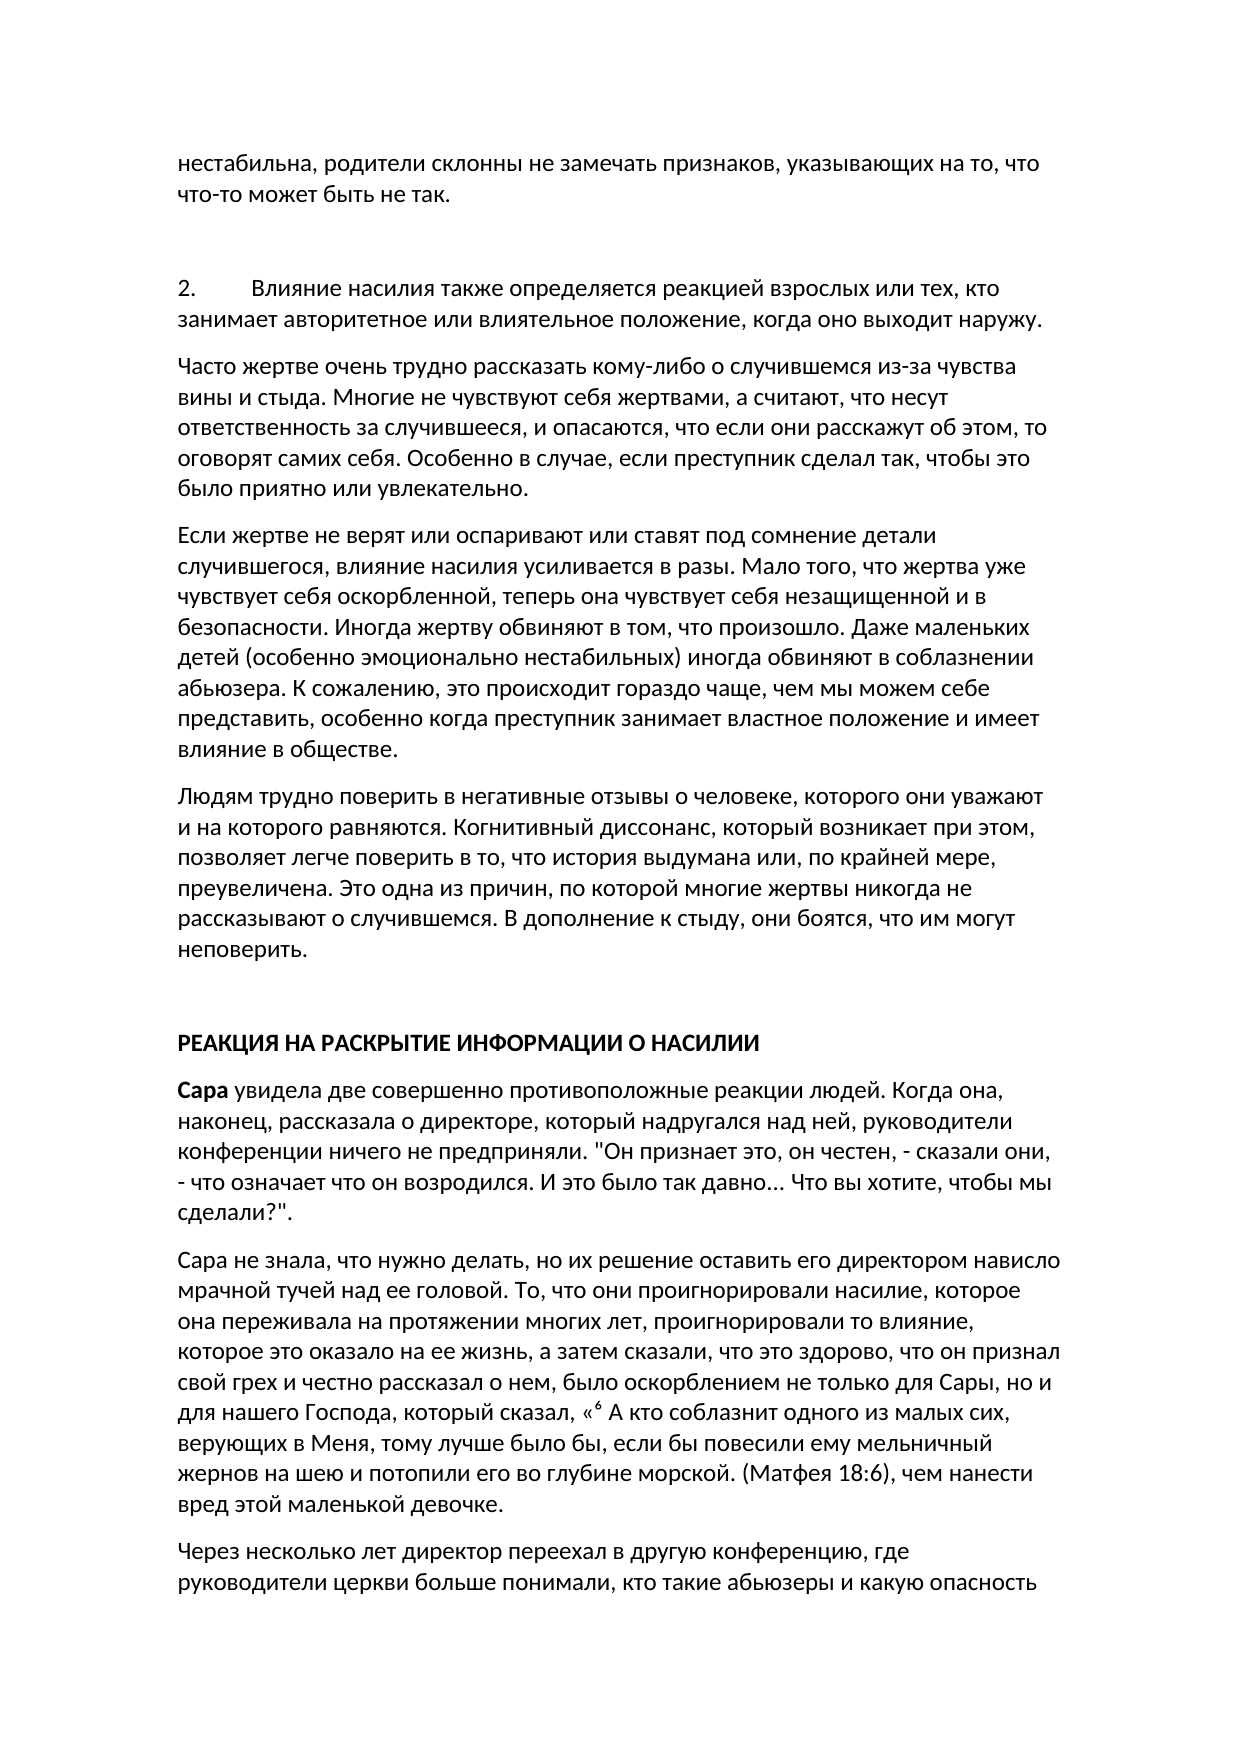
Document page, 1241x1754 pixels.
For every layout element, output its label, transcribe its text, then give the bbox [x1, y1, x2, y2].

text Сара не знала, что нужно делать, но их решение оставить его директором нависло мрачной тучей над ее головой. То, что они проигнорировали насилие, которое она переживала на протяжении многих лет, проигнорировали то влияние, которое это оказало на ее жизнь, а затем сказали, что это здорово, что он признал свой грех и честно рассказал о нем, было оскорблением не только для Сары, но и для нашего Господа, который сказал, «⁶ А кто соблазнит одного из малых сих, верующих в Меня, тому лучше было бы, если бы повесили ему мельничный жернов на шею и потопили его во глубине морской. (Матфея 18:6), чем нанести вред этой маленькой девочке. [177, 1244, 1063, 1518]
text 2. Влияние насилия также определяется реакцией взрослых или тех, кто занимает авторитетное или влиятельное положение, когда оно выходит наружу. [177, 272, 1063, 333]
text Часто жертве очень трудно рассказать кому-либо о случившемся из-за чувства вины и стыда. Многие не чувствуют себя жертвами, а считают, что несут ответственность за случившееся, и опасаются, что если они расскажут об этом, то оговорят самих себя. Особенно в случае, если преступник сделал так, чтобы это было приятно или увлекательно. [177, 350, 1063, 503]
text Сара увидела две совершенно противоположные реакции людей. Когда она, наконец, рассказала о директоре, который надругался над ней, руководители конференции ничего не предприняли. "Он признает это, он честен, - сказали они, - что означает что он возродился. И это было так давно... Что вы хотите, чтобы мы сделали?". [177, 1074, 1063, 1227]
text РЕАКЦИЯ НА РАСКРЫТИЕ ИНФОРМАЦИИ О НАСИЛИИ [177, 1027, 1063, 1058]
text Если жертве не верят или оспаривают или ставят под сомнение детали случившегося, влияние насилия усиливается в разы. Мало того, что жертва уже чувствует себя оскорбленной, теперь она чувствует себя незащищенной и в безопасности. Иногда жертву обвиняют в том, что произошло. Даже маленьких детей (особенно эмоционально нестабильных) иногда обвиняют в соблазнении абьюзера. К сожалению, это происходит гораздо чаще, чем мы можем себе представить, особенно когда преступник занимает властное положение и имеет влияние в обществе. [177, 519, 1063, 764]
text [177, 148, 1063, 209]
text Людям трудно поверить в негативные отзывы о человеке, которого они уважают и на которого равняются. Когнитивный диссонанс, который возникает при этом, позволяет легче поверить в то, что история выдумана или, по крайней мере, преувеличена. Это одна из причин, по которой многие жертвы никогда не рассказывают о случившемся. В дополнение к стыду, они боятся, что им могут неповерить. [177, 780, 1063, 963]
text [177, 1535, 1063, 1596]
